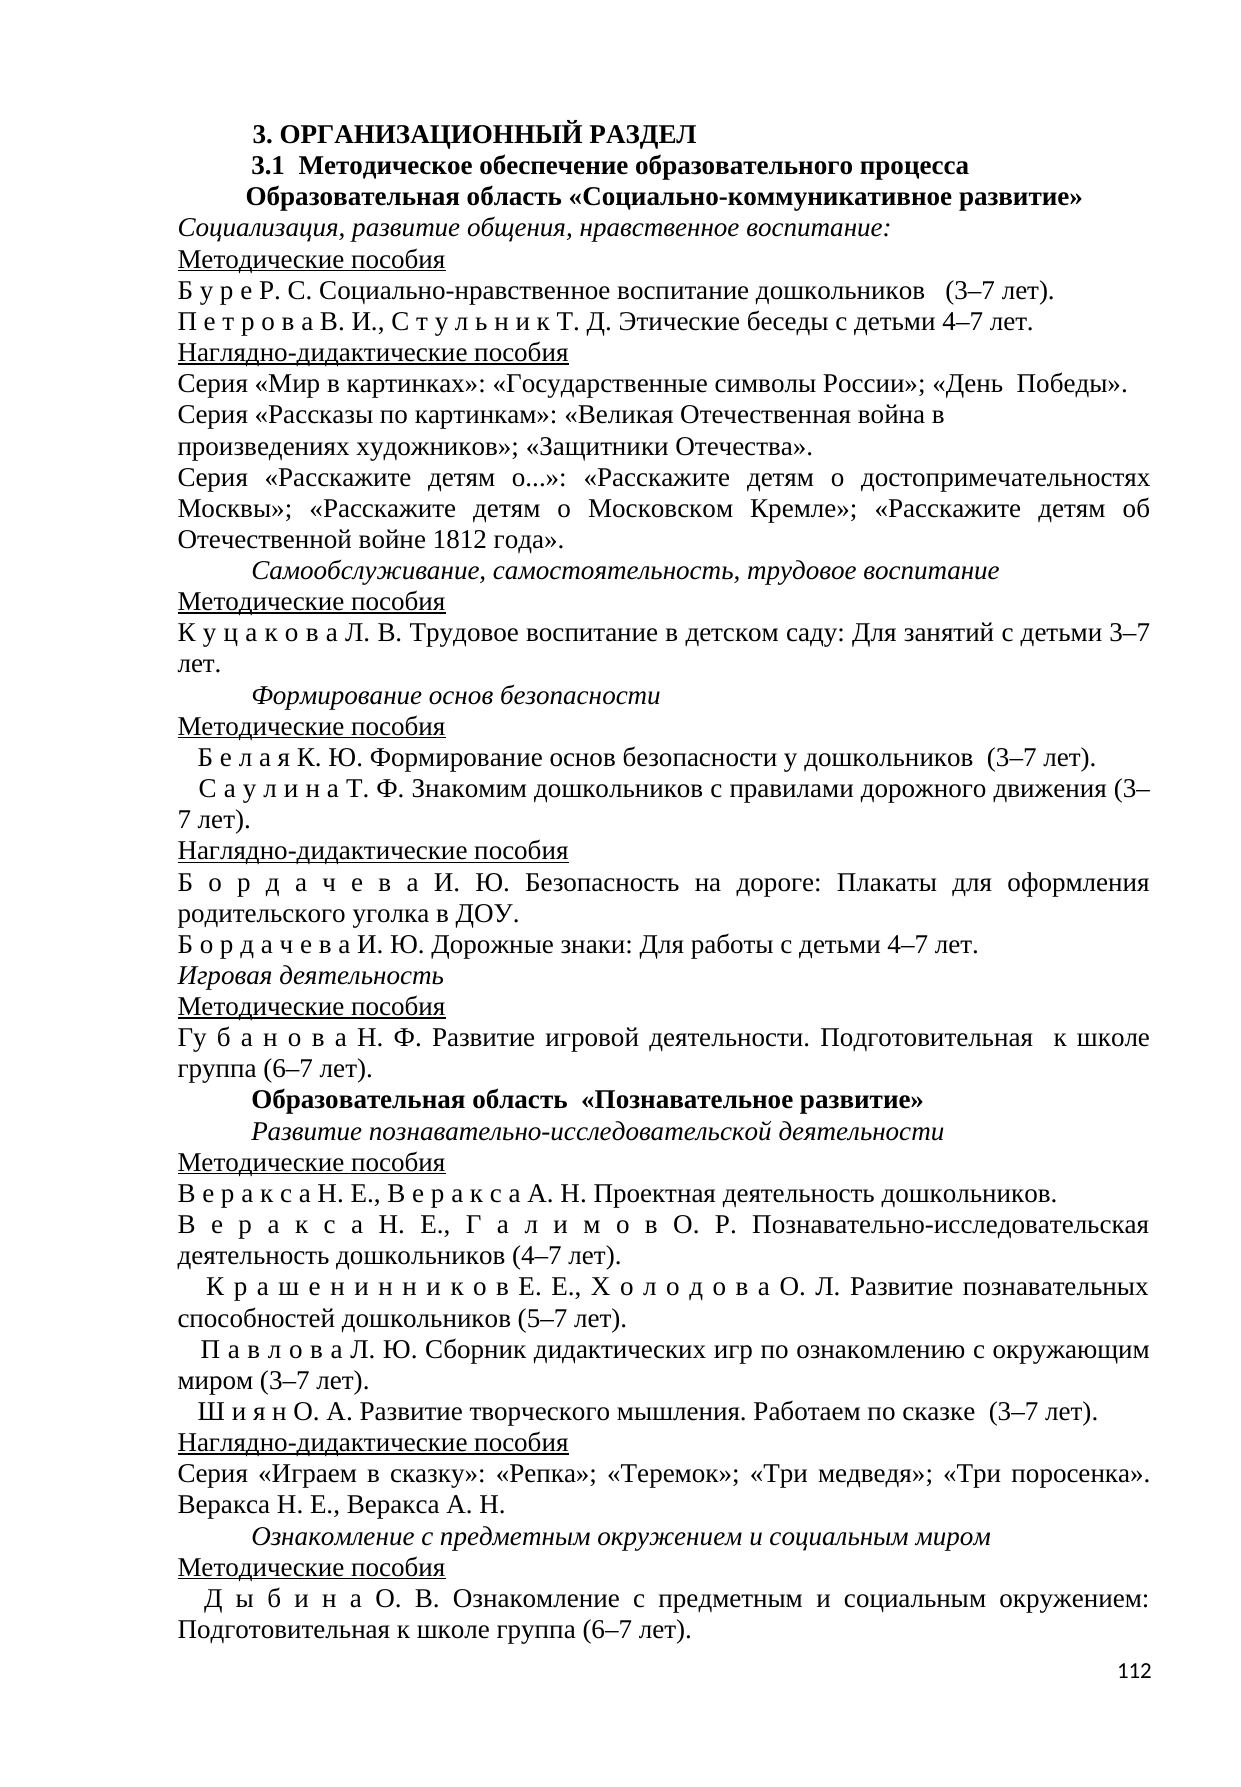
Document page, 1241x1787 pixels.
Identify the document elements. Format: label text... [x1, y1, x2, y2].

text В е р а к с а Н. Е., Г а л и м о в О. Р. Познавательно-исследовательская деятельность дошкольников (4–7 лет). [177, 1208, 1152, 1271]
text Методические пособия [177, 710, 1152, 741]
text Методические пособия [177, 243, 1152, 274]
text Б о р д а ч е в а И. Ю. Дорожные знаки: Для работы с детьми 4–7 лет. [177, 928, 1152, 959]
text произведениях художников»; «Защитники Отечества». [177, 429, 1152, 461]
text П а в л о в а Л. Ю. Сборник дидактических игр по ознакомлению с окружающим миром (3–7 лет). [177, 1333, 1152, 1395]
text Самообслуживание, самостоятельность, трудовое воспитание [177, 554, 1152, 585]
text Формирование основ безопасности [177, 679, 1152, 710]
text Серия «Играем в сказку»: «Репка»; «Теремок»; «Три медведя»; «Три поросенка». Веракса Н. Е., Веракса А. Н. [177, 1457, 1152, 1520]
text Методические пособия [177, 990, 1152, 1021]
text Методические пособия [177, 1551, 1152, 1582]
text Методические пособия [177, 1146, 1152, 1177]
text К у ц а к о в а Л. В. Трудовое воспитание в детском саду: Для занятий с детьми 3–7 лет. [177, 616, 1152, 679]
list 3. ОРГАНИЗАЦИОННЫЙ РАЗДЕЛ [252, 118, 1152, 149]
text Гу б а н о в а Н. Ф. Развитие игровой деятельности. Подготовительная к школе группа (6–7 лет). [177, 1021, 1152, 1084]
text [177, 1582, 1152, 1644]
text В е р а к с а Н. Е., В е р а к с а А. Н. Проектная деятельность дошкольников. [177, 1177, 1152, 1208]
text Наглядно-дидактические пособия [177, 1426, 1152, 1457]
text К р а ш е н и н н и к о в Е. Е., Х о л о д о в а О. Л. Развитие познавательных способностей дошкольников (5–7 лет). [177, 1271, 1152, 1333]
text Б у р е Р. С. Социально-нравственное воспитание дошкольников (3–7 лет). [177, 274, 1152, 305]
text П е т р о в а В. И., С т у л ь н и к Т. Д. Этические беседы с детьми 4–7 лет. [177, 305, 1152, 336]
text Серия «Мир в картинках»: «Государственные символы России»; «День Победы». [177, 367, 1152, 398]
text Ознакомление с предметным окружением и социальным миром [177, 1520, 1152, 1551]
text Образовательная область «Социально-коммуникативное развитие» [177, 180, 1152, 212]
text Игровая деятельность [177, 959, 1152, 990]
text Образовательная область «Познавательное развитие» [177, 1084, 1152, 1115]
text Наглядно-дидактические пособия [177, 336, 1152, 367]
text Развитие познавательно-исследовательской деятельности [177, 1115, 1152, 1146]
text Ш и я н О. А. Развитие творческого мышления. Работаем по сказке (3–7 лет). [177, 1395, 1152, 1426]
text Б о р д а ч е в а И. Ю. Безопасность на дороге: Плакаты для оформления родительского уголка в ДОУ. [177, 866, 1152, 928]
text Б е л а я К. Ю. Формирование основ безопасности у дошкольников (3–7 лет). [177, 741, 1152, 772]
text Методические пособия [177, 585, 1152, 616]
text Серия «Рассказы по картинкам»: «Великая Отечественная война в [177, 398, 1152, 429]
text Социализация, развитие общения, нравственное воспитание: [177, 212, 1152, 243]
text 3.1 Методическое обеспечение образовательного процесса [177, 149, 1152, 180]
text Серия «Расскажите детям о...»: «Расскажите детям о достопримечательностях Москвы»; «Расскажите детям о Московском Кремле»; «Расскажите детям об Отечественной войне 1812 года». [177, 461, 1152, 554]
text Наглядно-дидактические пособия [177, 834, 1152, 866]
text С а у л и н а Т. Ф. Знакомим дошкольников с правилами дорожного движения (3–7 лет). [177, 772, 1152, 834]
